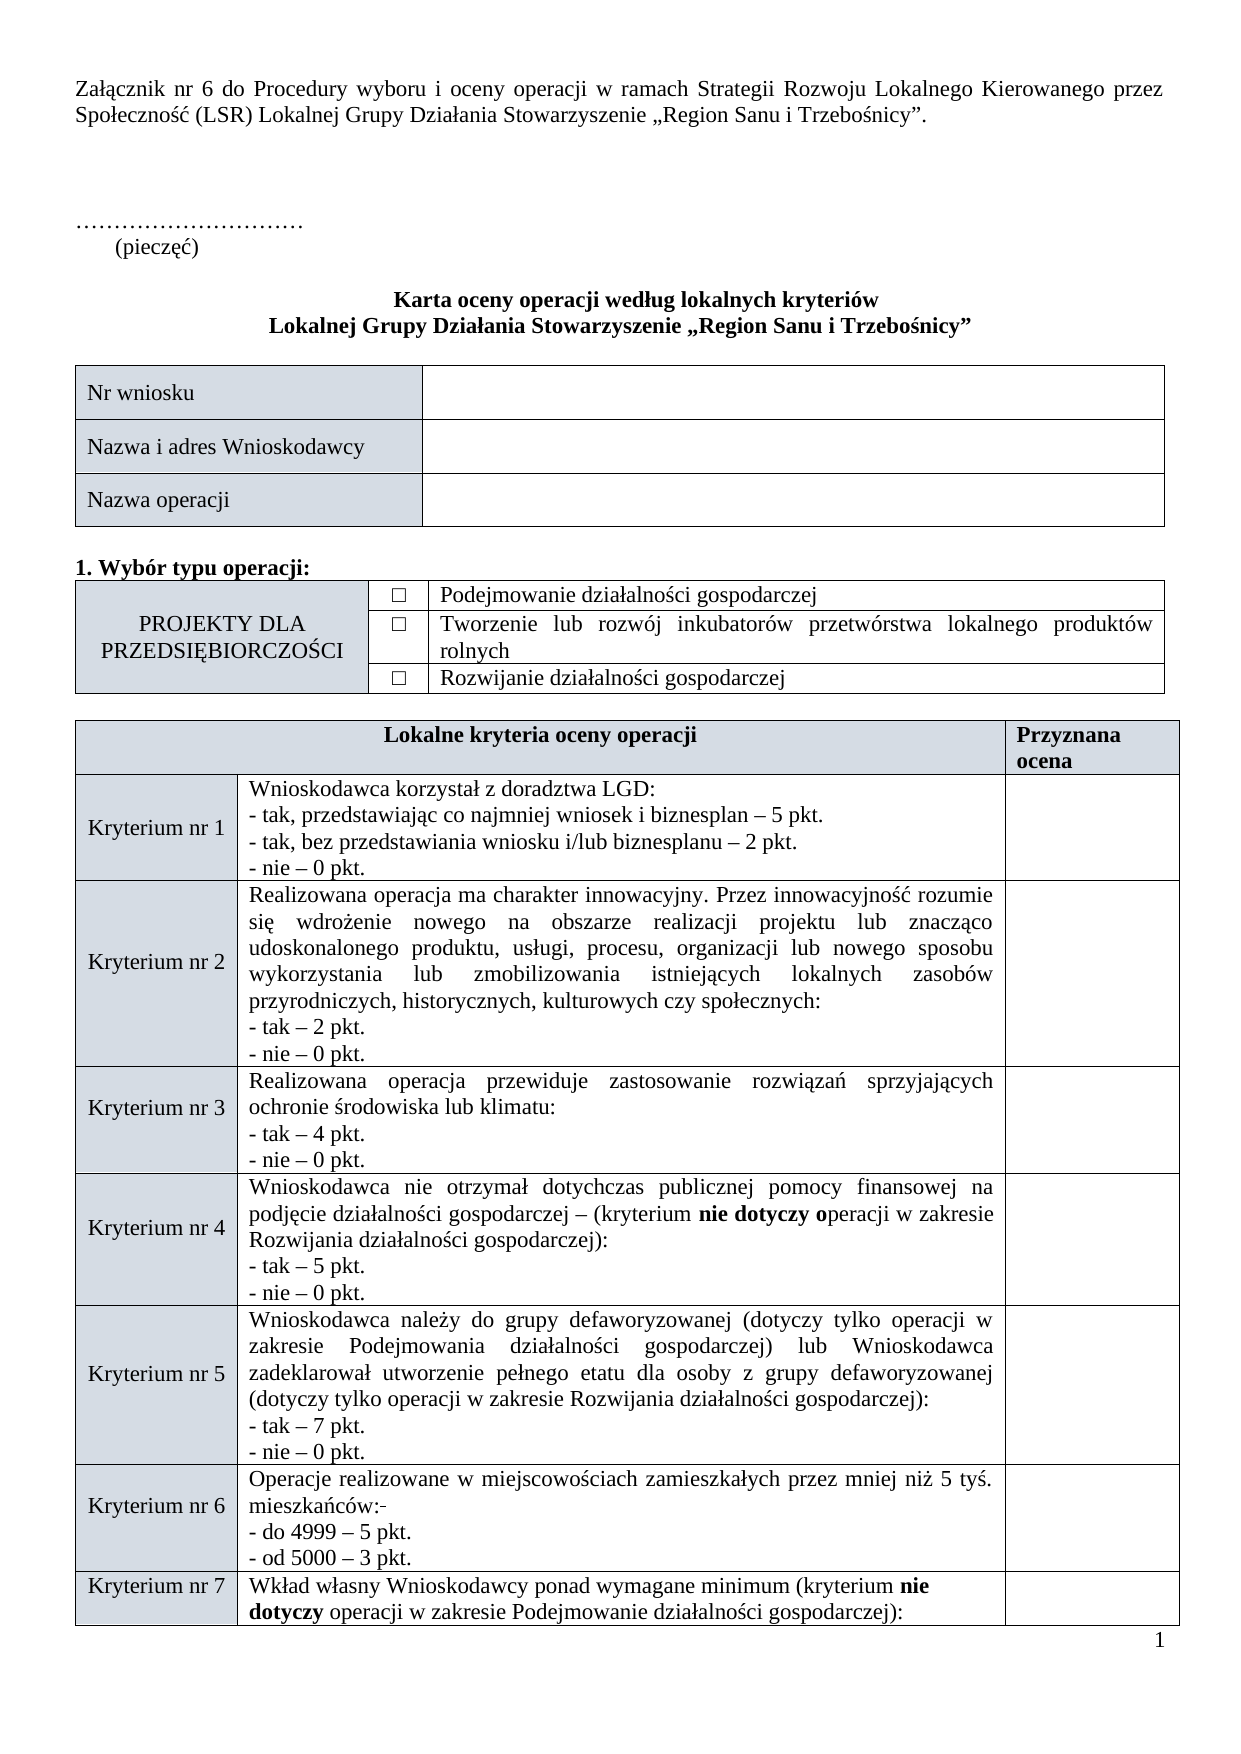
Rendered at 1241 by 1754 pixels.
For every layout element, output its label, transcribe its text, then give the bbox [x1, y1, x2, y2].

table_cell □ [369, 664, 428, 693]
table_header Lokalne kryteria oceny operacji [76, 721, 1005, 774]
text Załącznik nr 6 do Procedury wyboru i oceny operacji w ramach Strategii Rozwoju Lokalnego Kierowanego przez Społeczność (LSR) Lokalnej Grupy Działania Stowarzyszenie „Region Sanu i Trzebośnicy”. [75, 75, 1165, 128]
table_cell Wnioskodawca nie otrzymał dotychczas publicznej pomocy finansowej na podjęcie działalności gospodarczej – (kryterium nie dotyczy operacji w zakresie Rozwijania działalności gospodarczej): - tak – 5 pkt. - nie – 0 pkt. [238, 1174, 1005, 1305]
table_cell [423, 474, 1164, 526]
text (pieczęć) [75, 233, 1165, 259]
table_cell Realizowana operacja przewiduje zastosowanie rozwiązań sprzyjających ochronie środowiska lub klimatu: - tak – 4 pkt. - nie – 0 pkt. [238, 1067, 1005, 1172]
table_cell [1006, 1067, 1179, 1172]
table_cell [1006, 1306, 1179, 1464]
text ………………………… [75, 207, 1165, 233]
table_cell Kryterium nr 3 [76, 1067, 237, 1172]
text Lokalnej Grupy Działania Stowarzyszenie „Region Sanu i Trzebośnicy” [75, 312, 1165, 338]
table_cell Tworzenie lub rozwój inkubatorów przetwórstwa lokalnego produktów rolnych [429, 611, 1164, 663]
table_header Przyznana ocena [1006, 721, 1179, 774]
table_cell Kryterium nr 2 [76, 881, 237, 1066]
table_cell □ [369, 611, 428, 663]
table_cell [1006, 775, 1179, 880]
table_cell [1006, 1465, 1179, 1571]
table_cell Kryterium nr 7 [76, 1572, 237, 1624]
table_cell [1006, 1572, 1179, 1624]
table_header [423, 366, 1164, 419]
table_cell Nazwa i adres Wnioskodawcy [76, 420, 422, 472]
text 1. Wybór typu operacji: [75, 553, 1165, 580]
table_cell Kryterium nr 6 [76, 1465, 237, 1571]
table_header Nr wniosku [76, 366, 422, 419]
table_cell Kryterium nr 4 [76, 1174, 237, 1305]
table_cell Kryterium nr 1 [76, 775, 237, 880]
table_cell [1006, 1174, 1179, 1305]
table_header PROJEKTY DLA PRZEDSIĘBIORCZOŚCI [76, 581, 368, 693]
table_cell Operacje realizowane w miejscowościach zamieszkałych przez mniej niż 5 tyś. mieszkańców: - do 4999 – 5 pkt. - od 5000 – 3 pkt. [238, 1465, 1005, 1571]
table_cell [423, 420, 1164, 472]
table_cell Kryterium nr 5 [76, 1306, 237, 1464]
table_cell Nazwa operacji [76, 474, 422, 526]
table_cell Rozwijanie działalności gospodarczej [429, 664, 1164, 693]
table_cell Wnioskodawca korzystał z doradztwa LGD: - tak, przedstawiając co najmniej wniosek i biznesplan – 5 pkt. - tak, bez przedstawiania wniosku i/lub biznesplanu – 2 pkt. - nie – 0 pkt. [238, 775, 1005, 880]
table_cell [1006, 881, 1179, 1066]
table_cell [238, 1572, 1005, 1624]
table_cell Wnioskodawca należy do grupy defaworyzowanej (dotyczy tylko operacji w zakresie Podejmowania działalności gospodarczej) lub Wnioskodawca zadeklarował utworzenie pełnego etatu dla osoby z grupy defaworyzowanej (dotyczy tylko operacji w zakresie Rozwijania działalności gospodarczej): - tak – 7 pkt. - nie – 0 pkt. [238, 1306, 1005, 1464]
table_cell Realizowana operacja ma charakter innowacyjny. Przez innowacyjność rozumie się wdrożenie nowego na obszarze realizacji projektu lub znacząco udoskonalonego produktu, usługi, procesu, organizacji lub nowego sposobu wykorzystania lub zmobilizowania istniejących lokalnych zasobów przyrodniczych, historycznych, kulturowych czy społecznych: - tak – 2 pkt. - nie – 0 pkt. [238, 881, 1005, 1066]
table_header Podejmowanie działalności gospodarczej [429, 581, 1164, 609]
text Karta oceny operacji według lokalnych kryteriów [75, 286, 1165, 312]
table_header □ [369, 581, 428, 609]
